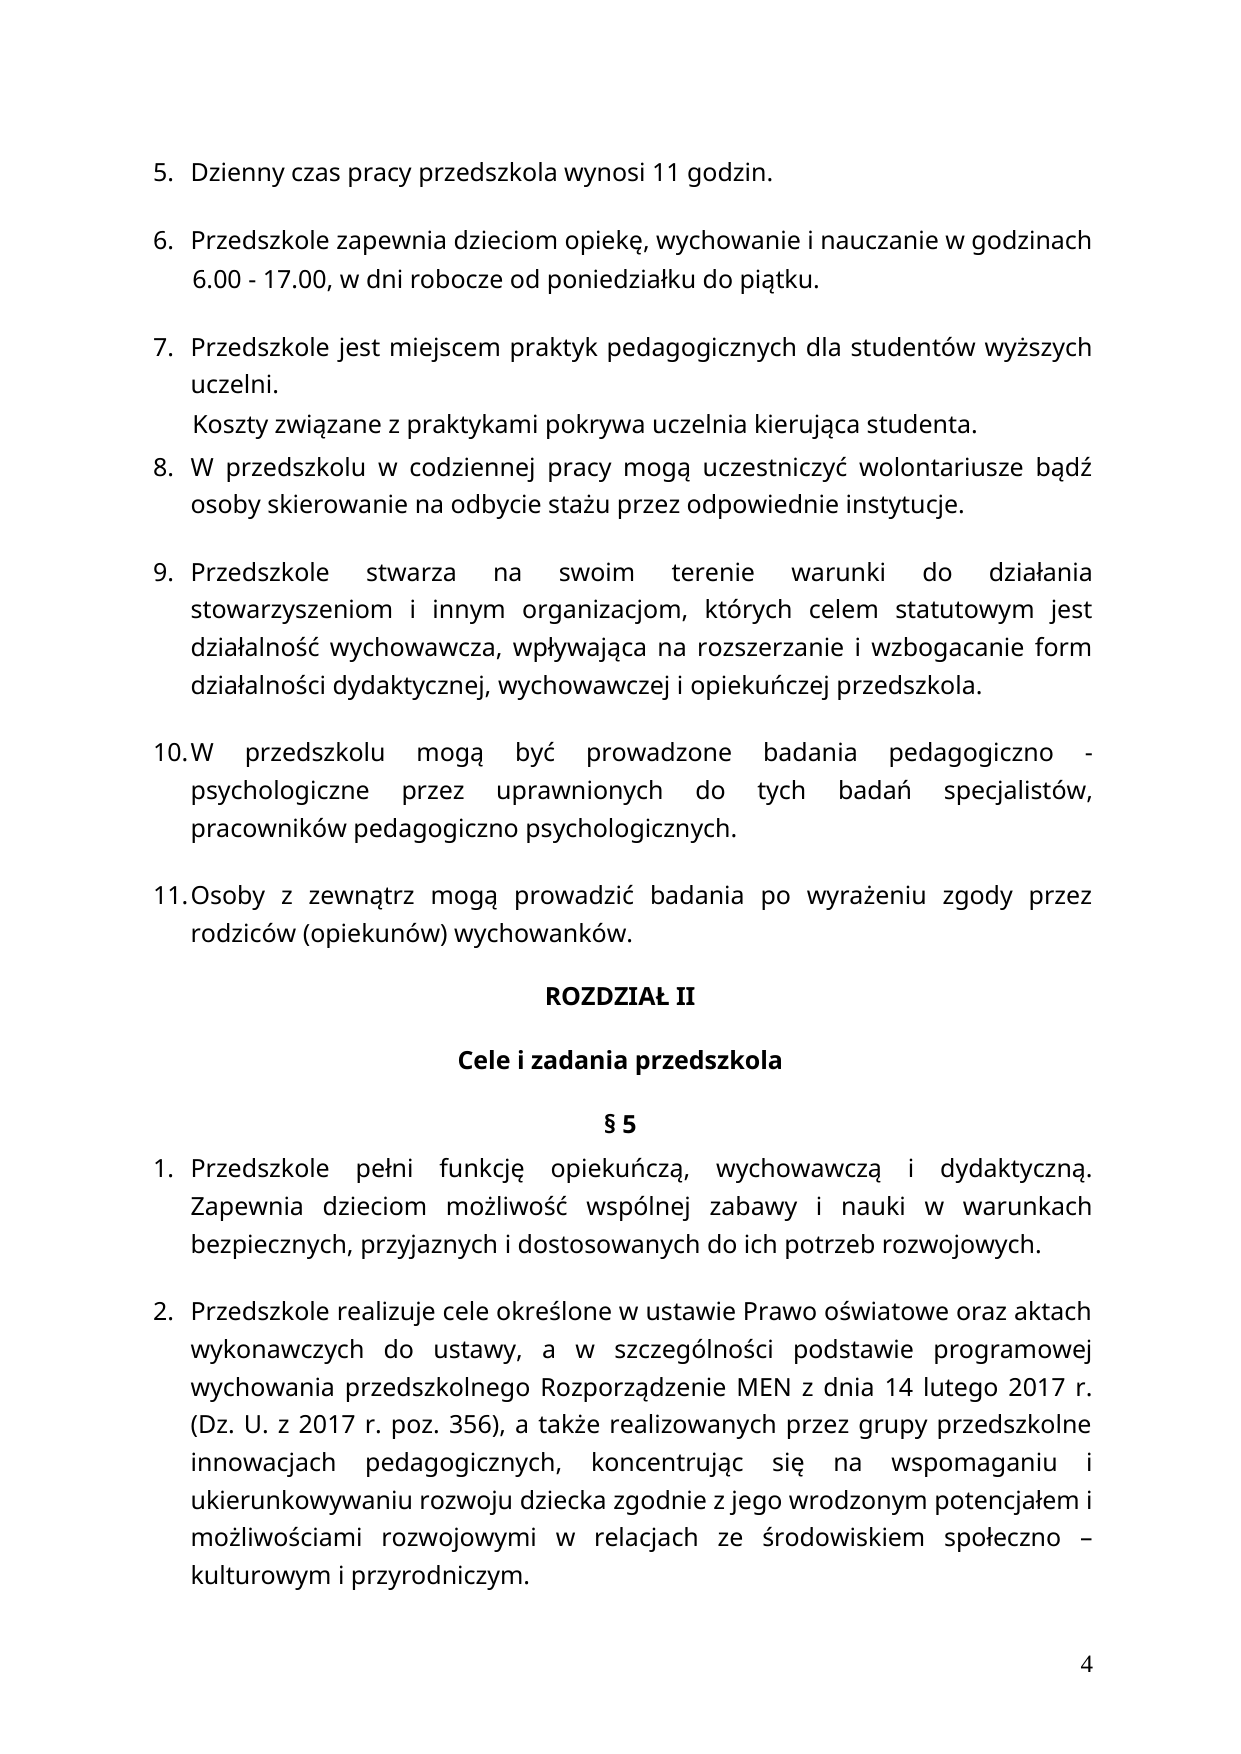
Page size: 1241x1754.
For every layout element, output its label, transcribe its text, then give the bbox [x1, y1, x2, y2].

text Cele i zadania przedszkola [222, 1043, 1018, 1077]
text § 5 [222, 1106, 1018, 1141]
list Osoby z zewnątrz mogą prowadzić badania po wyrażeniu zgody przez rodziców (opiekunów) wychowanków. [153, 878, 1093, 950]
list Przedszkole zapewnia dzieciom opiekę, wychowanie i nauczanie w godzinach [153, 222, 1093, 256]
text Koszty związane z praktykami pokrywa uczelnia kierująca studenta. [192, 406, 1093, 440]
list Przedszkole realizuje cele określone w ustawie Prawo oświatowe oraz aktach wykonawczych do ustawy, a w szczególności podstawie programowej wychowania przedszkolnego Rozporządzenie MEN z dnia 14 lutego 2017 r. (Dz. U. z 2017 r. poz. 356), a także realizowanych przez grupy przedszkolne innowacjach pedagogicznych, koncentrując się na wspomaganiu i ukierunkowywaniu rozwoju dziecka zgodnie z jego wrodzonym potencjałem i możliwościami rozwojowymi w relacjach ze środowiskiem społeczno – kulturowym i przyrodniczym. [153, 1294, 1093, 1592]
list Przedszkole pełni funkcję opiekuńczą, wychowawczą i dydaktyczną. Zapewnia dzieciom możliwość wspólnej zabawy i nauki w warunkach bezpiecznych, przyjaznych i dostosowanych do ich potrzeb rozwojowych. [153, 1151, 1093, 1260]
list W przedszkolu w codziennej pracy mogą uczestniczyć wolontariusze bądź osoby skierowanie na odbycie stażu przez odpowiednie instytucje. [153, 449, 1093, 521]
text ROZDZIAŁ II [184, 979, 1056, 1013]
list Przedszkole jest miejscem praktyk pedagogicznych dla studentów wyższych uczelni. [153, 329, 1093, 401]
list Przedszkole stwarza na swoim terenie warunki do działania stowarzyszeniom i innym organizacjom, których celem statutowym jest działalność wychowawcza, wpływająca na rozszerzanie i wzbogacanie form działalności dydaktycznej, wychowawczej i opiekuńczej przedszkola. [153, 554, 1093, 702]
list Dzienny czas pracy przedszkola wynosi 11 godzin. [153, 154, 1093, 188]
text 6.00 - 17.00, w dni robocze od poniedziałku do piątku. [192, 261, 1093, 296]
list W przedszkolu mogą być prowadzone badania pedagogiczno - psychologiczne przez uprawnionych do tych badań specjalistów, pracowników pedagogiczno psychologicznych. [153, 735, 1093, 844]
